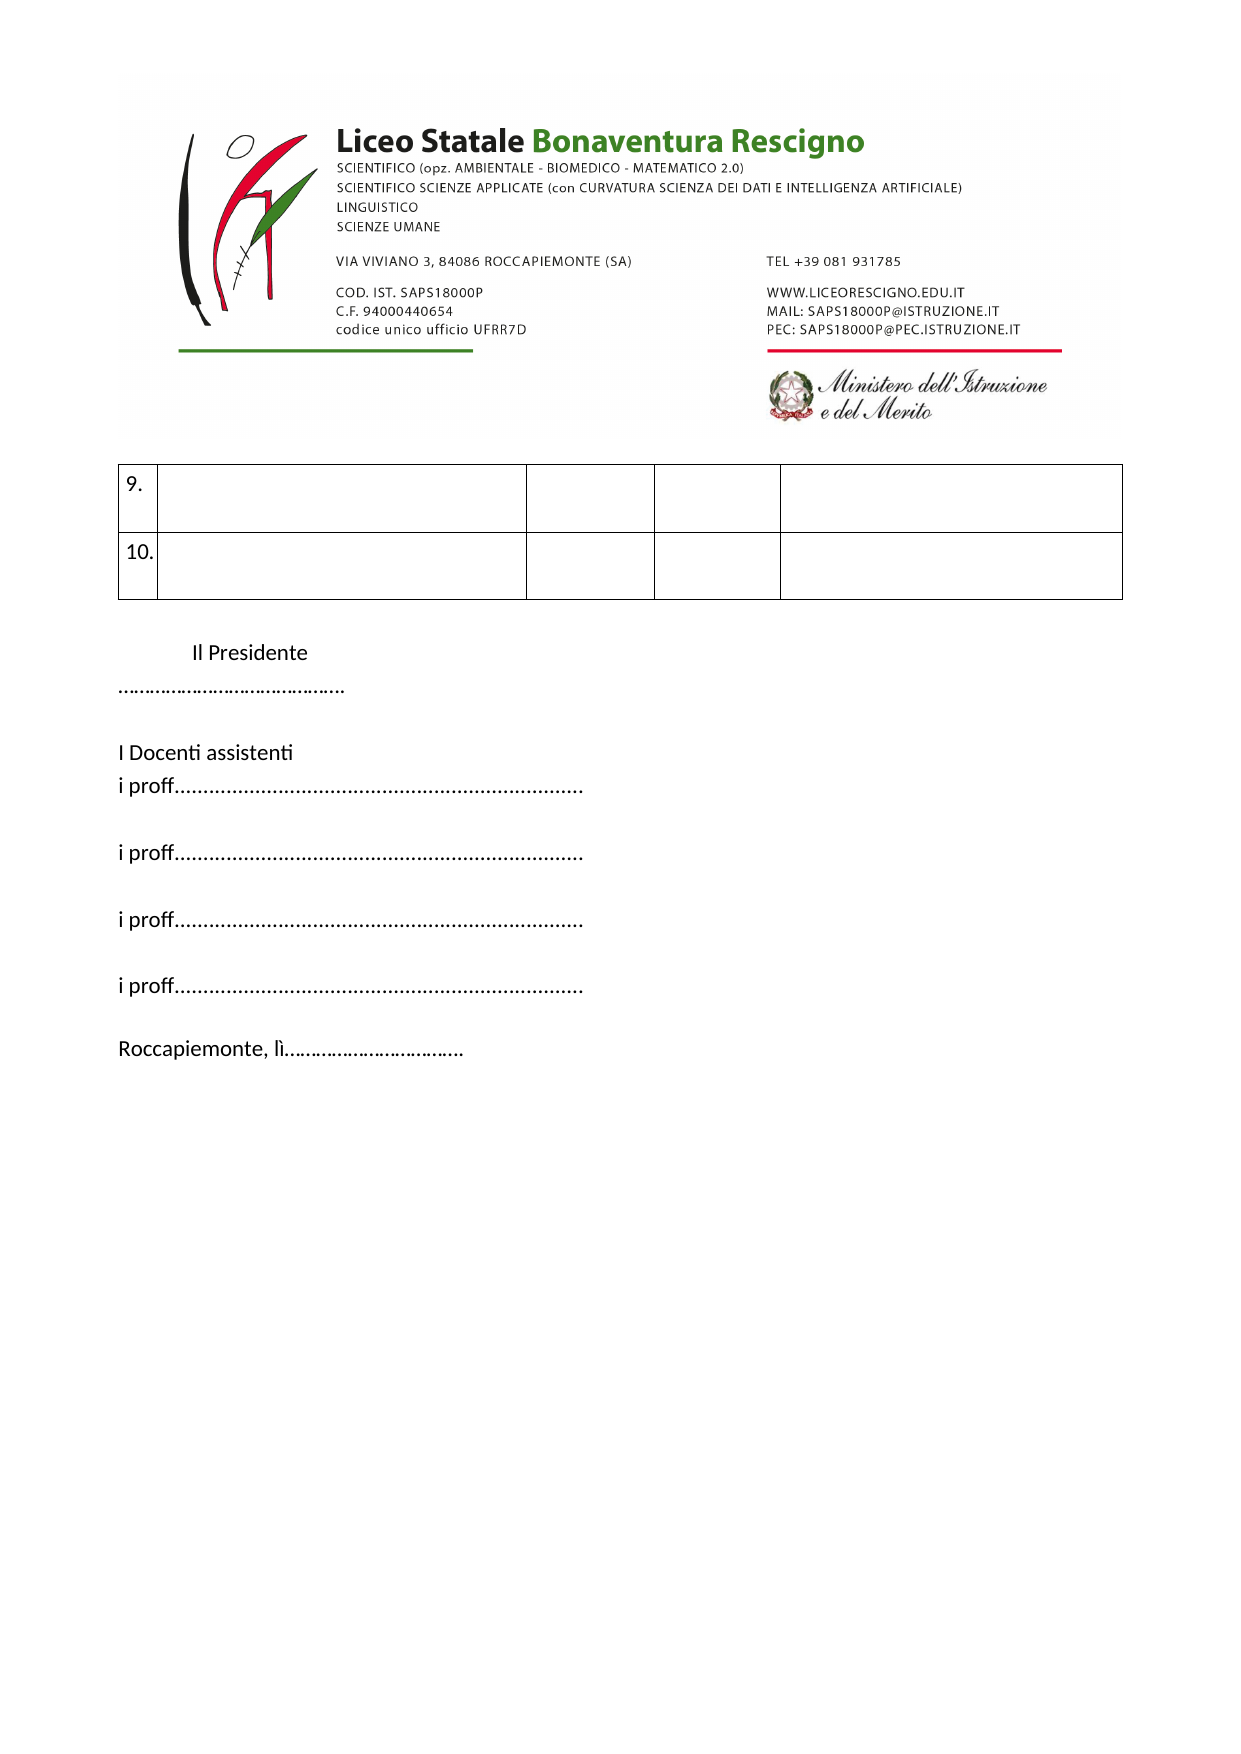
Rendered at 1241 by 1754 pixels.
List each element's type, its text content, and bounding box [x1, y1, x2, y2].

table_cell [119, 465, 157, 532]
text ……………………………………. [118, 667, 1122, 700]
table_cell [781, 533, 1122, 599]
table_cell [158, 533, 526, 599]
table_cell [119, 533, 157, 599]
text i proff....................................................................... [118, 967, 1122, 1000]
table_cell [527, 465, 654, 532]
text I Docenti assistenti [118, 734, 1122, 767]
table_cell [158, 465, 526, 532]
text i proff....................................................................... [118, 834, 1122, 867]
text Roccapiemonte, lì……………………………. [118, 1034, 1122, 1062]
table_cell [781, 465, 1122, 532]
picture [118, 73, 1122, 439]
text Il Presidente [118, 634, 1122, 667]
text i proff....................................................................... [118, 900, 1122, 934]
table_cell [655, 465, 780, 532]
text i proff....................................................................... [118, 767, 1122, 800]
table_cell [527, 533, 654, 599]
table_cell [655, 533, 780, 599]
